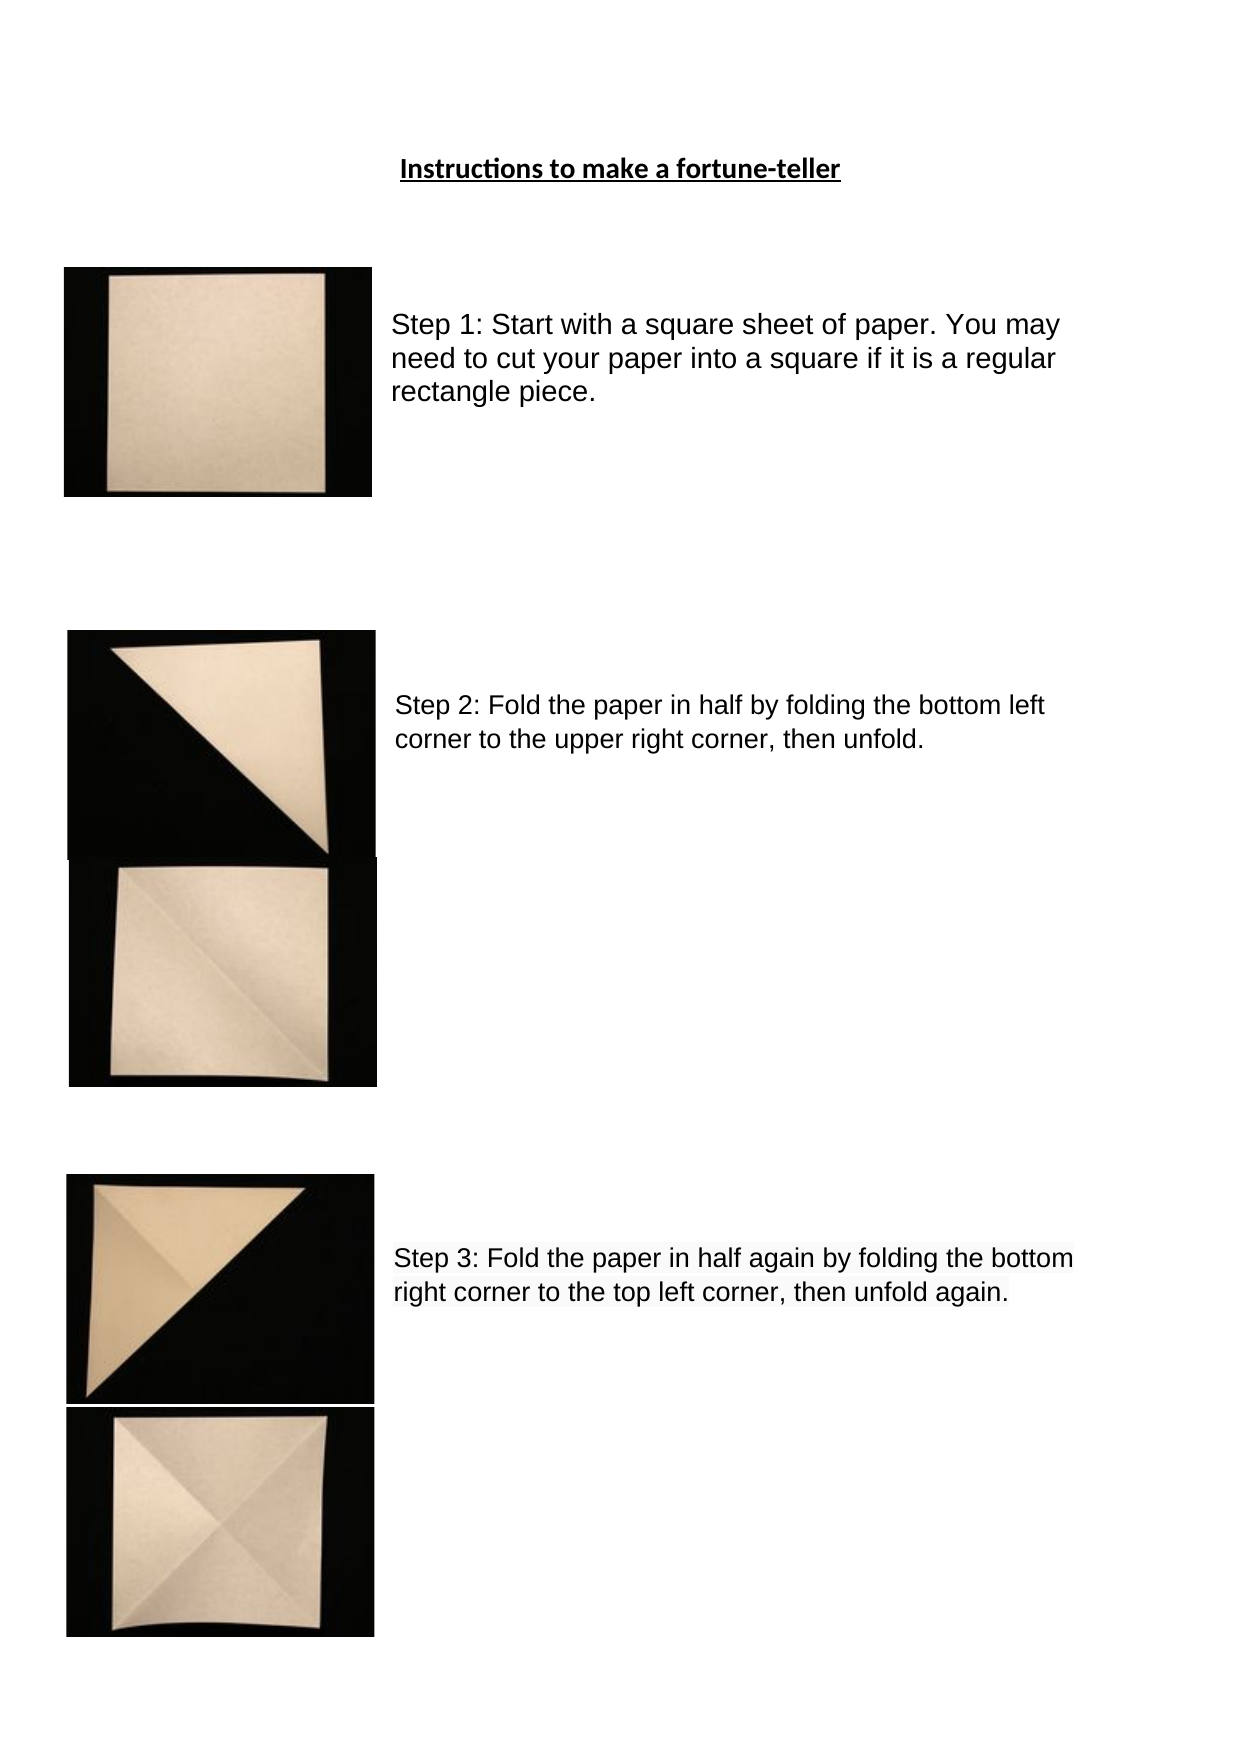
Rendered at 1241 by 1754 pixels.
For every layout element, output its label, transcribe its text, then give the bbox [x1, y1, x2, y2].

picture [65, 1174, 375, 1403]
picture [66, 630, 377, 1086]
picture [62, 267, 372, 495]
text Instructions to make a fortune-teller [150, 150, 1090, 186]
text Step 3: Fold the paper in half again by folding the bottom right corner to the top left corner, then unfold again. [375, 1242, 1090, 1307]
text Step 2: Fold the paper in half by folding the bottom left corner to the upper right corner, then unfold. [376, 689, 1090, 754]
picture [65, 1407, 375, 1636]
text Step 1: Start with a square sheet of paper. You may need to cut your paper into a square if it is a regular rectangle piece. [372, 307, 1090, 408]
